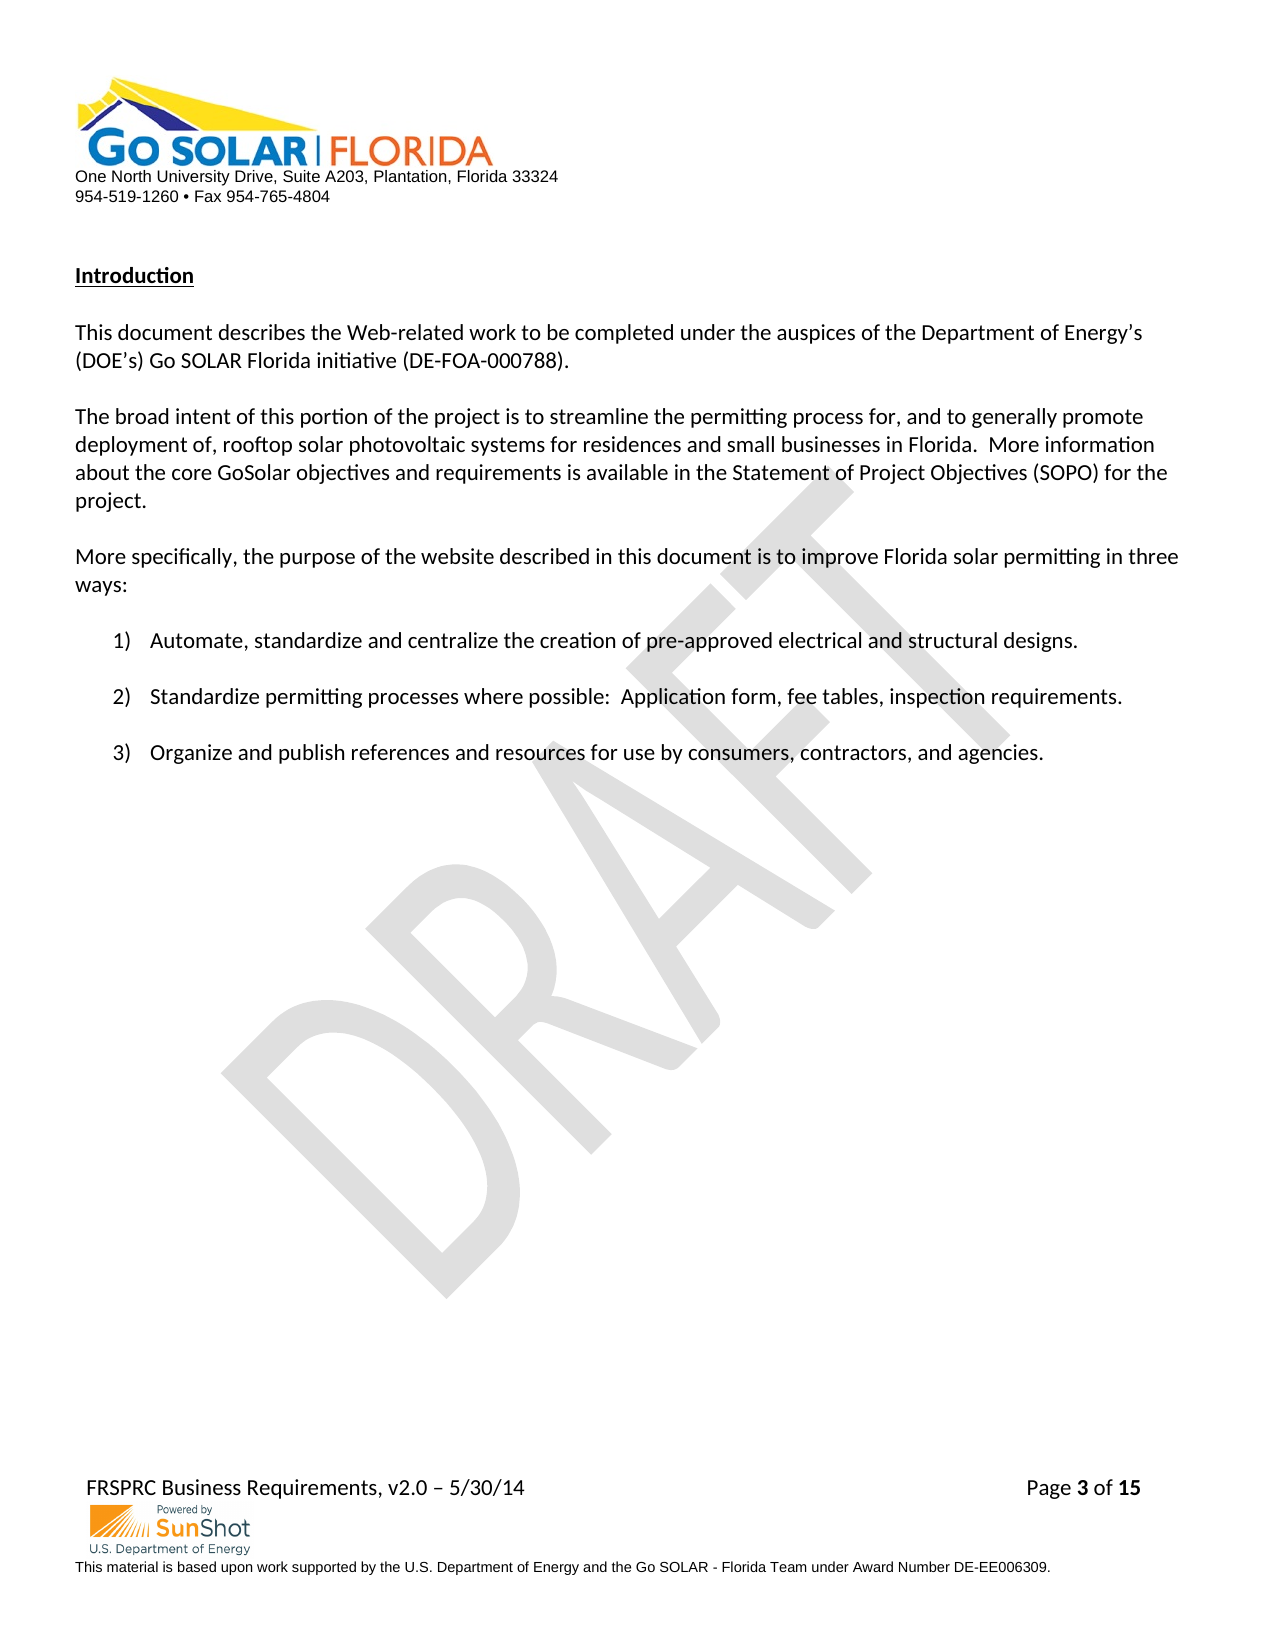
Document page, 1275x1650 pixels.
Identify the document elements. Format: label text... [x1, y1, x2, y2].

list Automate, standardize and centralize the creation of pre-approved electrical and structural designs. [112, 626, 1200, 654]
text The broad intent of this portion of the project is to streamline the permitting process for, and to generally promote deployment of, rooftop solar photovoltaic systems for residences and small businesses in Florida. More information about the core GoSolar objectives and requirements is available in the Statement of Project Objectives (SOPO) for the project. [75, 402, 1200, 514]
text This document describes the Web-related work to be completed under the auspices of the Department of Energy’s (DOE’s) Go SOLAR Florida initiative (DE-FOA-000788). [75, 318, 1200, 374]
picture [86, 1501, 255, 1559]
text More specifically, the purpose of the website described in this document is to improve Florida solar permitting in three ways: [75, 542, 1200, 598]
text Introduction [75, 262, 1200, 290]
list Standardize permitting processes where possible: Application form, fee tables, inspection requirements. [112, 682, 1200, 710]
list Organize and publish references and resources for use by consumers, contractors, and agencies. [112, 738, 1200, 766]
picture [75, 75, 495, 168]
